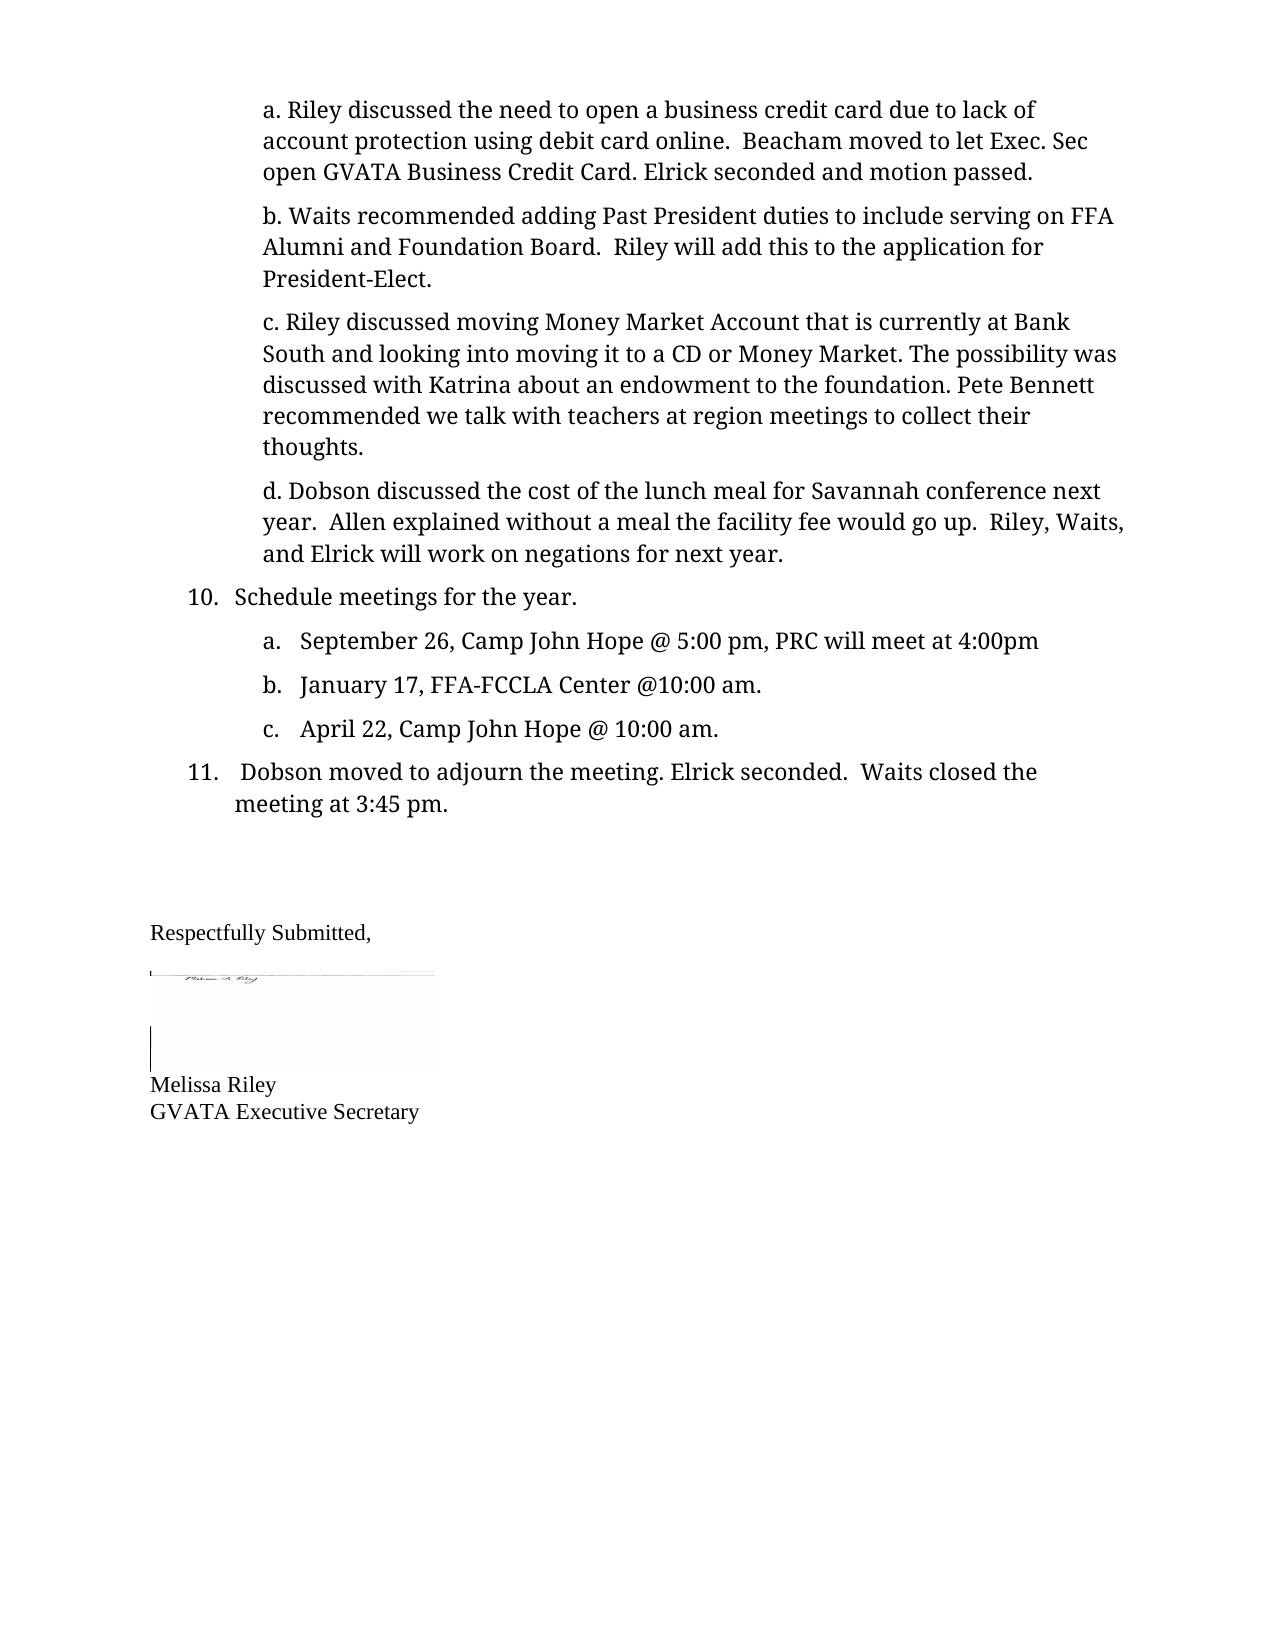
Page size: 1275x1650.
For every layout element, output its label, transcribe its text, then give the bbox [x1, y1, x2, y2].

list d. Dobson discussed the cost of the lunch meal for Savannah conference next year. Allen explained without a meal the facility fee would go up. Riley, Waits, and Elrick will work on negations for next year. [262, 475, 1125, 569]
list April 22, Camp John Hope @ 10:00 am. [262, 712, 1125, 744]
picture [150, 971, 436, 1072]
list Schedule meetings for the year. [187, 581, 1125, 612]
list c. Riley discussed moving Money Market Account that is currently at Bank South and looking into moving it to a CD or Money Market. The possibility was discussed with Katrina about an endowment to the foundation. Pete Bennett recommended we talk with teachers at region meetings to collect their thoughts. [262, 306, 1125, 462]
list a. Riley discussed the need to open a business credit card due to lack of account protection using debit card online. Beacham moved to let Exec. Sec open GVATA Business Credit Card. Elrick seconded and motion passed. [262, 94, 1125, 187]
list b. Waits recommended adding Past President duties to include serving on FFA Alumni and Foundation Board. Riley will add this to the application for President-Elect. [262, 200, 1125, 294]
text Melissa Riley [150, 1071, 1125, 1098]
list September 26, Camp John Hope @ 5:00 pm, PRC will meet at 4:00pm [262, 625, 1125, 656]
text GVATA Executive Secretary [150, 1098, 1162, 1124]
list Dobson moved to adjourn the meeting. Elrick seconded. Waits closed the meeting at 3:45 pm. [187, 756, 1125, 819]
text Respectfully Submitted, [150, 919, 1162, 945]
list January 17, FFA-FCCLA Center @10:00 am. [262, 669, 1125, 700]
